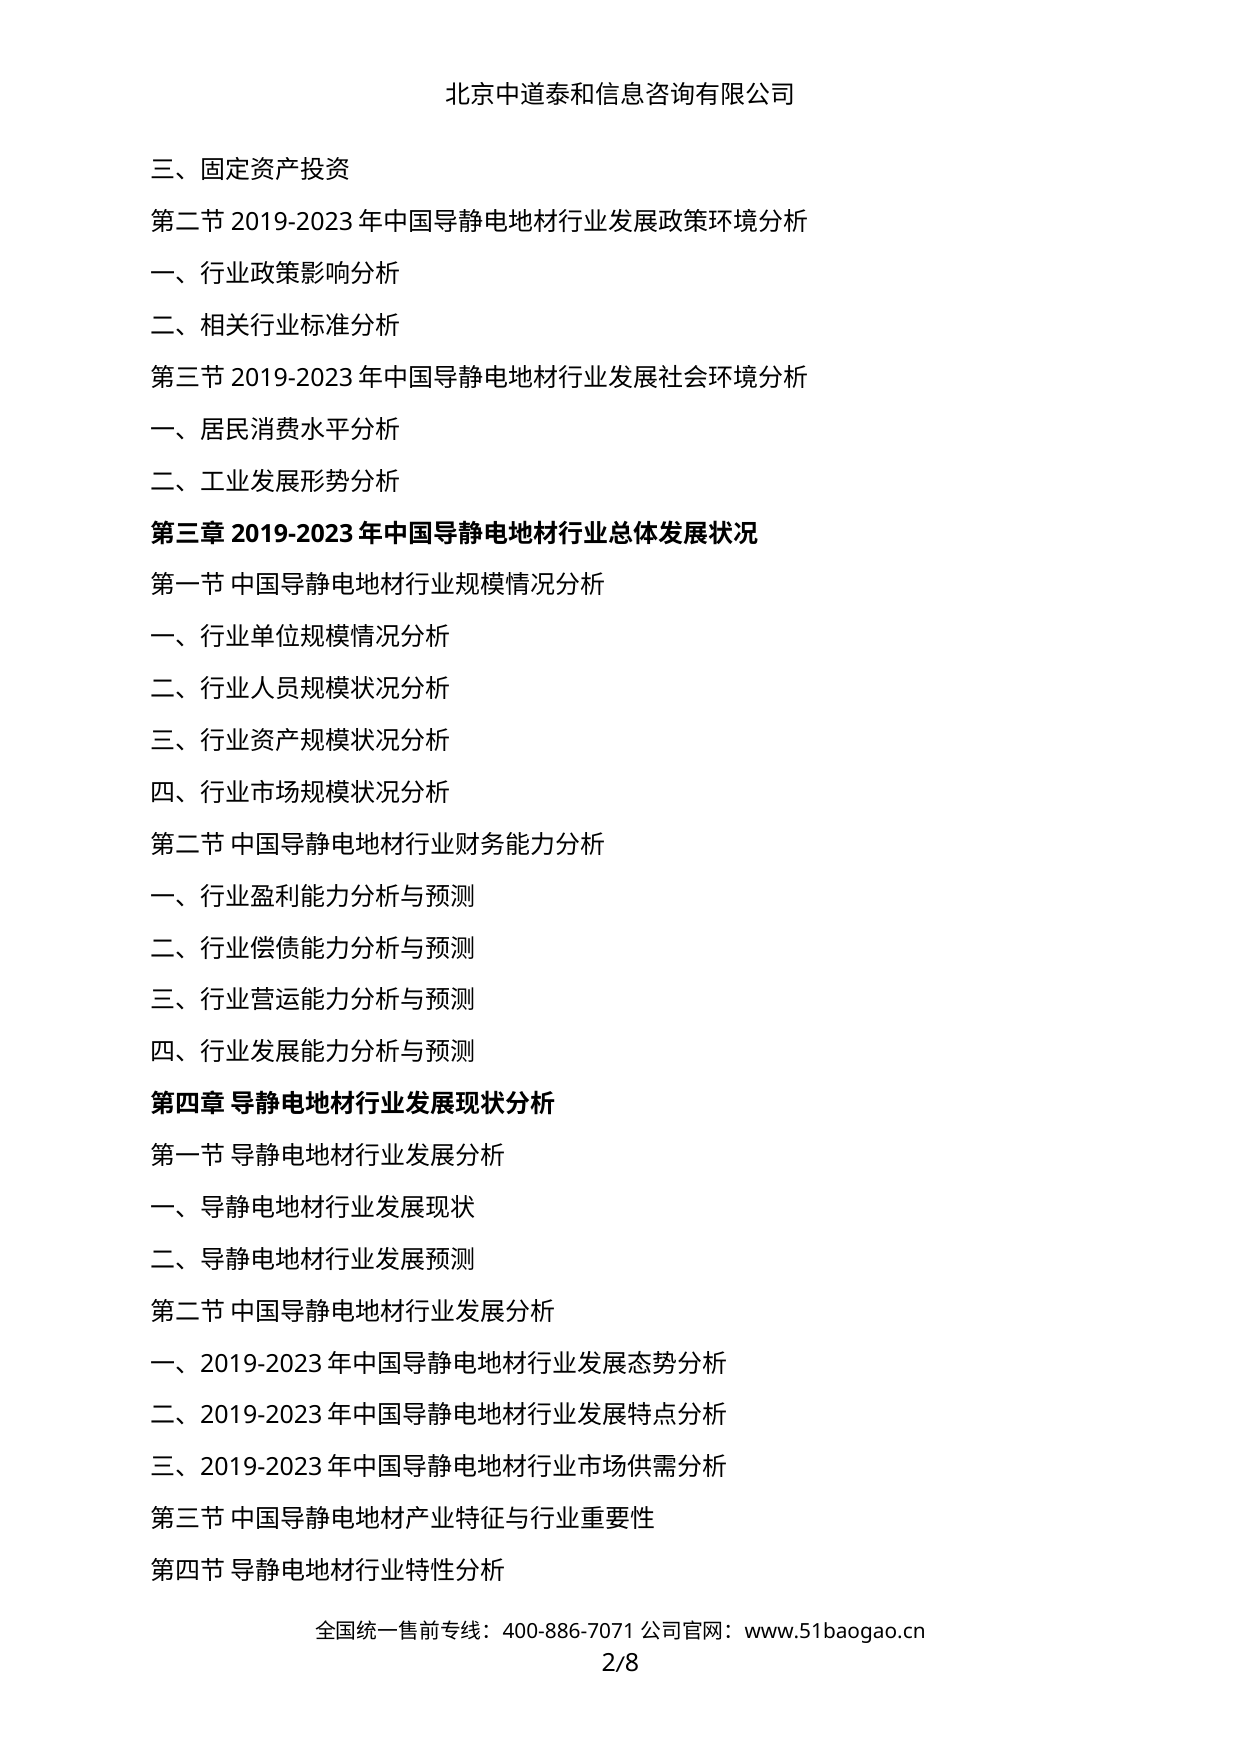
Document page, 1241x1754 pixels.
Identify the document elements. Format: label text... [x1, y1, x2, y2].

text 第二节 中国导静电地材行业财务能力分析 [150, 824, 1090, 861]
text 二、导静电地材行业发展预测 [150, 1239, 1090, 1276]
text 一、居民消费水平分析 [150, 409, 1090, 446]
text 一、行业单位规模情况分析 [150, 617, 1090, 653]
text 第三节 中国导静电地材产业特征与行业重要性 [150, 1499, 1090, 1535]
text 二、行业偿债能力分析与预测 [150, 928, 1090, 964]
text 四、行业发展能力分析与预测 [150, 1032, 1090, 1068]
text 第三章 2019-2023年中国导静电地材行业总体发展状况 [150, 513, 1090, 549]
text 三、行业营运能力分析与预测 [150, 980, 1090, 1016]
text 一、行业政策影响分析 [150, 254, 1090, 290]
text 二、工业发展形势分析 [150, 461, 1090, 497]
text 第一节 中国导静电地材行业规模情况分析 [150, 565, 1090, 601]
text 第二节 2019-2023年中国导静电地材行业发展政策环境分析 [150, 202, 1090, 238]
text 二、2019-2023年中国导静电地材行业发展特点分析 [150, 1395, 1090, 1431]
text 二、相关行业标准分析 [150, 306, 1090, 342]
text 四、行业市场规模状况分析 [150, 772, 1090, 809]
text 第四章 导静电地材行业发展现状分析 [150, 1084, 1090, 1120]
text 一、导静电地材行业发展现状 [150, 1187, 1090, 1224]
text 三、2019-2023年中国导静电地材行业市场供需分析 [150, 1447, 1090, 1483]
text 第三节 2019-2023年中国导静电地材行业发展社会环境分析 [150, 357, 1090, 394]
text 三、固定资产投资 [150, 150, 1090, 186]
text 三、行业资产规模状况分析 [150, 721, 1090, 757]
text 一、2019-2023年中国导静电地材行业发展态势分析 [150, 1343, 1090, 1379]
text 第一节 导静电地材行业发展分析 [150, 1136, 1090, 1172]
text 第二节 中国导静电地材行业发展分析 [150, 1291, 1090, 1327]
text 第四节 导静电地材行业特性分析 [150, 1551, 1090, 1587]
text 一、行业盈利能力分析与预测 [150, 876, 1090, 912]
text 二、行业人员规模状况分析 [150, 669, 1090, 705]
